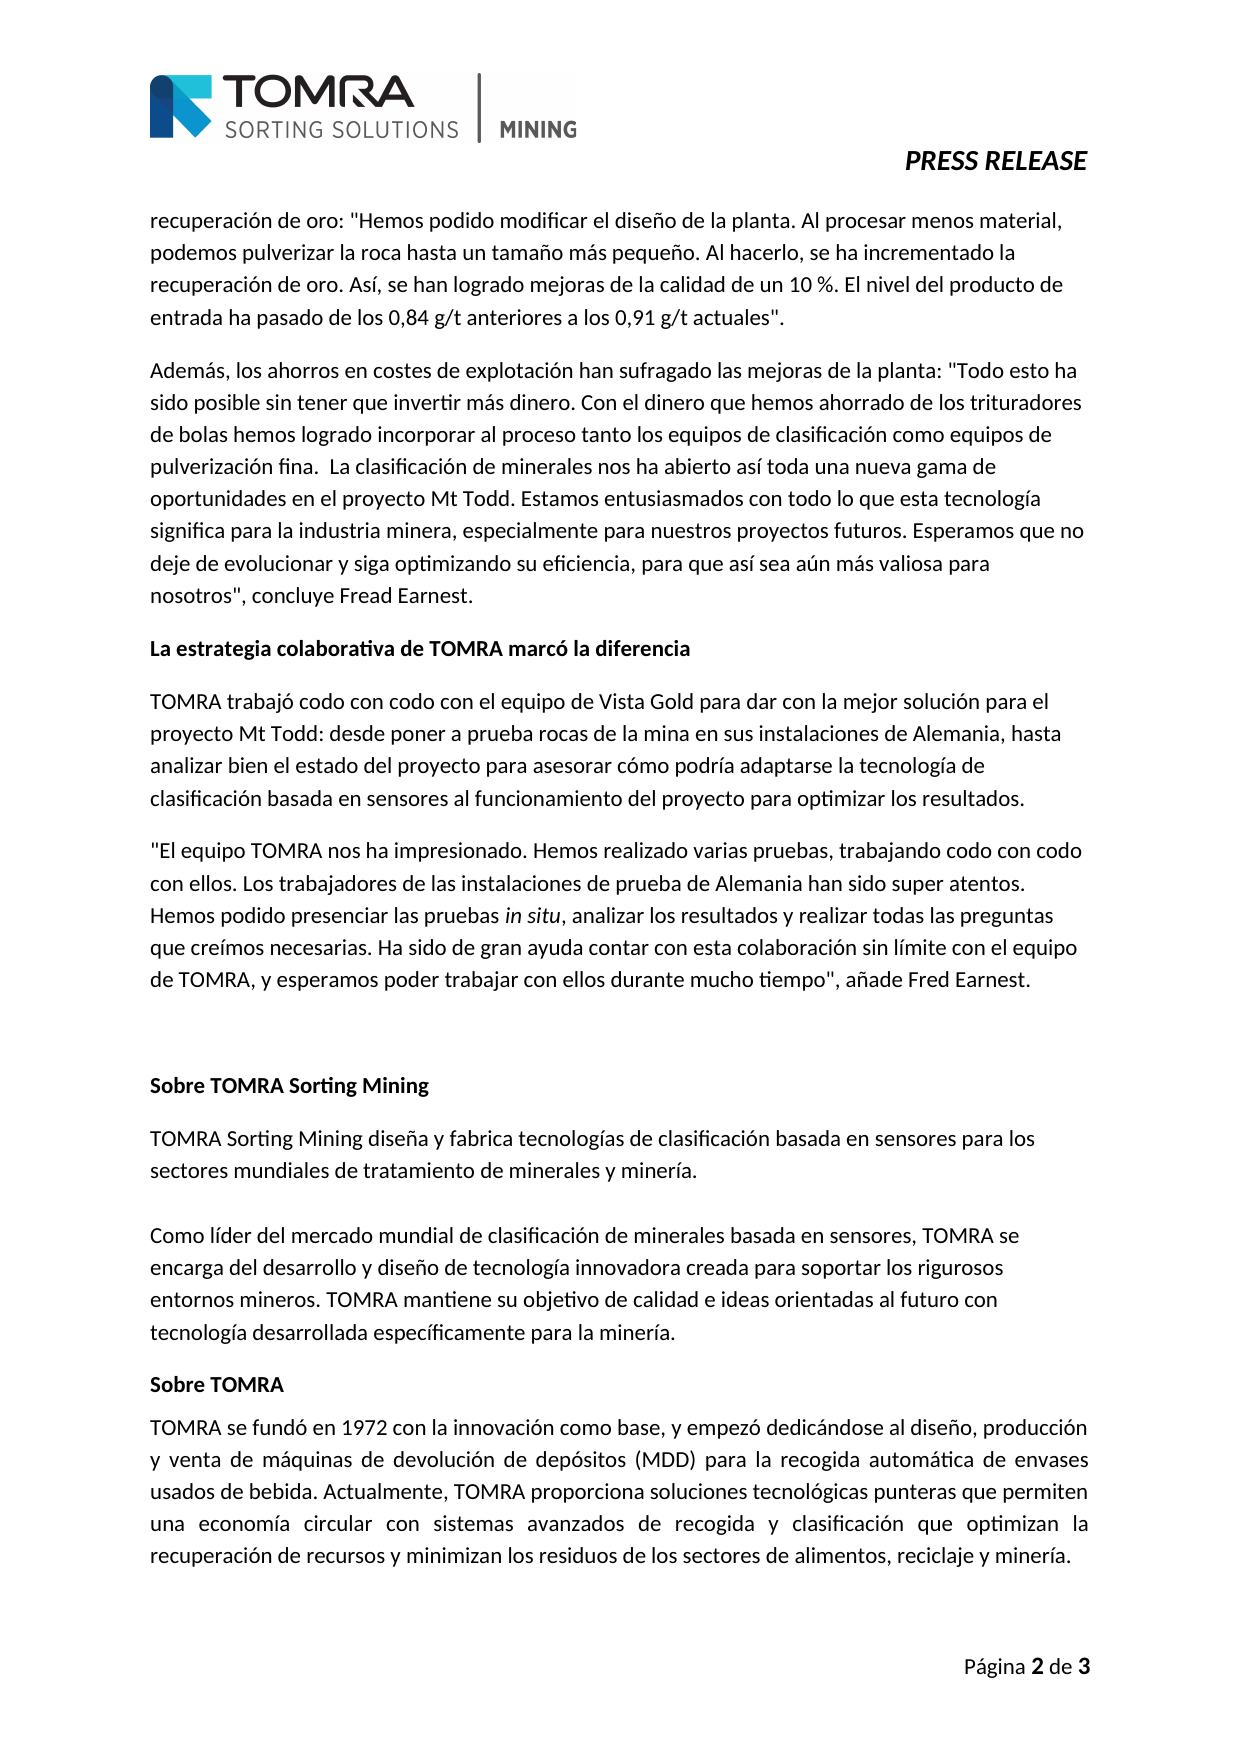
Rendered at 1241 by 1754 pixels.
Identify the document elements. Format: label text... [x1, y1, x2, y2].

text "El equipo TOMRA nos ha impresionado. Hemos realizado varias pruebas, trabajando codo con codo con ellos. Los trabajadores de las instalaciones de prueba de Alemania han sido super atentos. Hemos podido presenciar las pruebas in situ, analizar los resultados y realizar todas las preguntas que creímos necesarias. Ha sido de gran ayuda contar con esta colaboración sin límite con el equipo de TOMRA, y esperamos poder trabajar con ellos durante mucho tiempo", añade Fred Earnest. [150, 837, 1090, 993]
text Como líder del mercado mundial de clasificación de minerales basada en sensores, TOMRA se encarga del desarrollo y diseño de tecnología innovadora creada para soportar los rigurosos entornos mineros. TOMRA mantiene su objetivo de calidad e ideas orientadas al futuro con tecnología desarrollada específicamente para la minería. [150, 1221, 1090, 1346]
picture [150, 73, 577, 143]
text TOMRA trabajó codo con codo con el equipo de Vista Gold para dar con la mejor solución para el proyecto Mt Todd: desde poner a prueba rocas de la mina en sus instalaciones de Alemania, hasta analizar bien el estado del proyecto para asesorar cómo podría adaptarse la tecnología de clasificación basada en sensores al funcionamiento del proyecto para optimizar los resultados. [150, 687, 1090, 812]
text Sobre TOMRA [150, 1371, 1090, 1399]
text Además, los ahorros en costes de explotación han sufragado las mejoras de la planta: "Todo esto ha sido posible sin tener que invertir más dinero. Con el dinero que hemos ahorrado de los trituradores de bolas hemos logrado incorporar al proceso tanto los equipos de clasificación como equipos de pulverización fina. La clasificación de minerales nos ha abierto así toda una nueva gama de oportunidades en el proyecto Mt Todd. Estamos entusiasmados con todo lo que esta tecnología significa para la industria minera, especialmente para nuestros proyectos futuros. Esperamos que no deje de evolucionar y siga optimizando su eficiencia, para que así sea aún más valiosa para nosotros", concluye Fread Earnest. [150, 356, 1090, 609]
text Sobre TOMRA Sorting Mining [150, 1071, 1090, 1099]
text TOMRA Sorting Mining diseña y fabrica tecnologías de clasificación basada en sensores para los sectores mundiales de tratamiento de minerales y minería. [150, 1124, 1090, 1185]
text La estrategia colaborativa de TOMRA marcó la diferencia [150, 634, 1090, 662]
text TOMRA se fundó en 1972 con la innovación como base, y empezó dedicándose al diseño, producción y venta de máquinas de devolución de depósitos (MDD) para la recogida automática de envases usados de bebida. Actualmente, TOMRA proporciona soluciones tecnológicas punteras que permiten una economía circular con sistemas avanzados de recogida y clasificación que optimizan la recuperación de recursos y minimizan los residuos de los sectores de alimentos, reciclaje y minería. [150, 1413, 1090, 1569]
